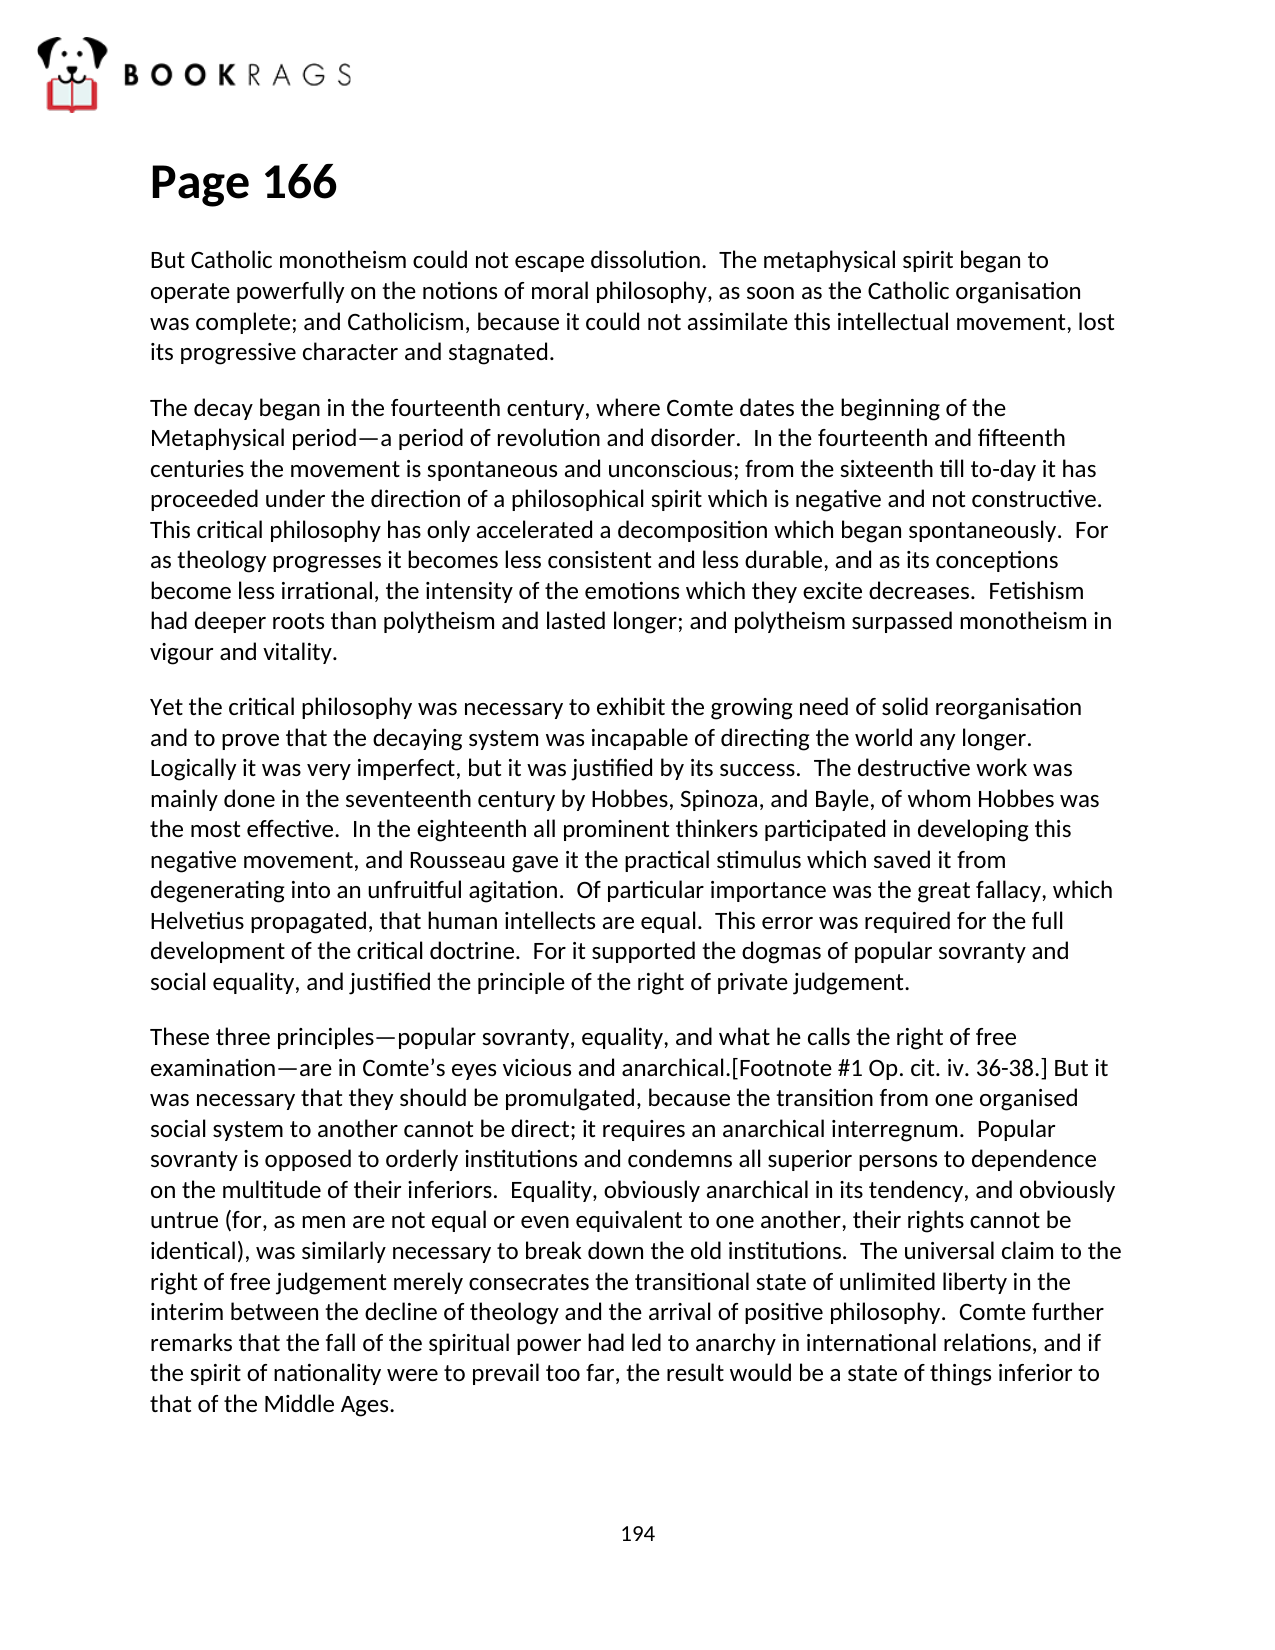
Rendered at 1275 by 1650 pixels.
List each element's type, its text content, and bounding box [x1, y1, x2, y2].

text But Catholic monotheism could not escape dissolution. The metaphysical spirit began to operate powerfully on the notions of moral philosophy, as soon as the Catholic organisation was complete; and Catholicism, because it could not assimilate this intellectual movement, lost its progressive character and stagnated. [150, 244, 1125, 367]
picture [37, 37, 351, 113]
text The decay began in the fourteenth century, where Comte dates the beginning of the Metaphysical period—­a period of revolution and disorder. In the fourteenth and fifteenth centuries the movement is spontaneous and unconscious; from the sixteenth till to-day it has proceeded under the direction of a philosophical spirit which is negative and not constructive. This critical philosophy has only accelerated a decomposition which began spontaneously. For as theology progresses it becomes less consistent and less durable, and as its conceptions become less irrational, the intensity of the emotions which they excite decreases. Fetishism had deeper roots than polytheism and lasted longer; and polytheism surpassed monotheism in vigour and vitality. [150, 392, 1125, 666]
text Page 166 [150, 150, 1125, 211]
text These three principles—­popular sovranty, equality, and what he calls the right of free examination—­are in Comte’s eyes vicious and anarchical.[Footnote #1 Op. cit. iv. 36-38.] But it was necessary that they should be promulgated, because the transition from one organised social system to another cannot be direct; it requires an anarchical interregnum. Popular sovranty is opposed to orderly institutions and condemns all superior persons to dependence on the multitude of their inferiors. Equality, obviously anarchical in its tendency, and obviously untrue (for, as men are not equal or even equivalent to one another, their rights cannot be identical), was similarly necessary to break down the old institutions. The universal claim to the right of free judgement merely consecrates the transitional state of unlimited liberty in the interim between the decline of theology and the arrival of positive philosophy. Comte further remarks that the fall of the spiritual power had led to anarchy in international relations, and if the spirit of nationality were to prevail too far, the result would be a state of things inferior to that of the Middle Ages. [150, 1022, 1125, 1418]
text Yet the critical philosophy was necessary to exhibit the growing need of solid reorganisation and to prove that the decaying system was incapable of directing the world any longer. Logically it was very imperfect, but it was justified by its success. The destructive work was mainly done in the seventeenth century by Hobbes, Spinoza, and Bayle, of whom Hobbes was the most effective. In the eighteenth all prominent thinkers participated in developing this negative movement, and Rousseau gave it the practical stimulus which saved it from degenerating into an unfruitful agitation. Of particular importance was the great fallacy, which Helvetius propagated, that human intellects are equal. This error was required for the full development of the critical doctrine. For it supported the dogmas of popular sovranty and social equality, and justified the principle of the right of private judgement. [150, 691, 1125, 997]
